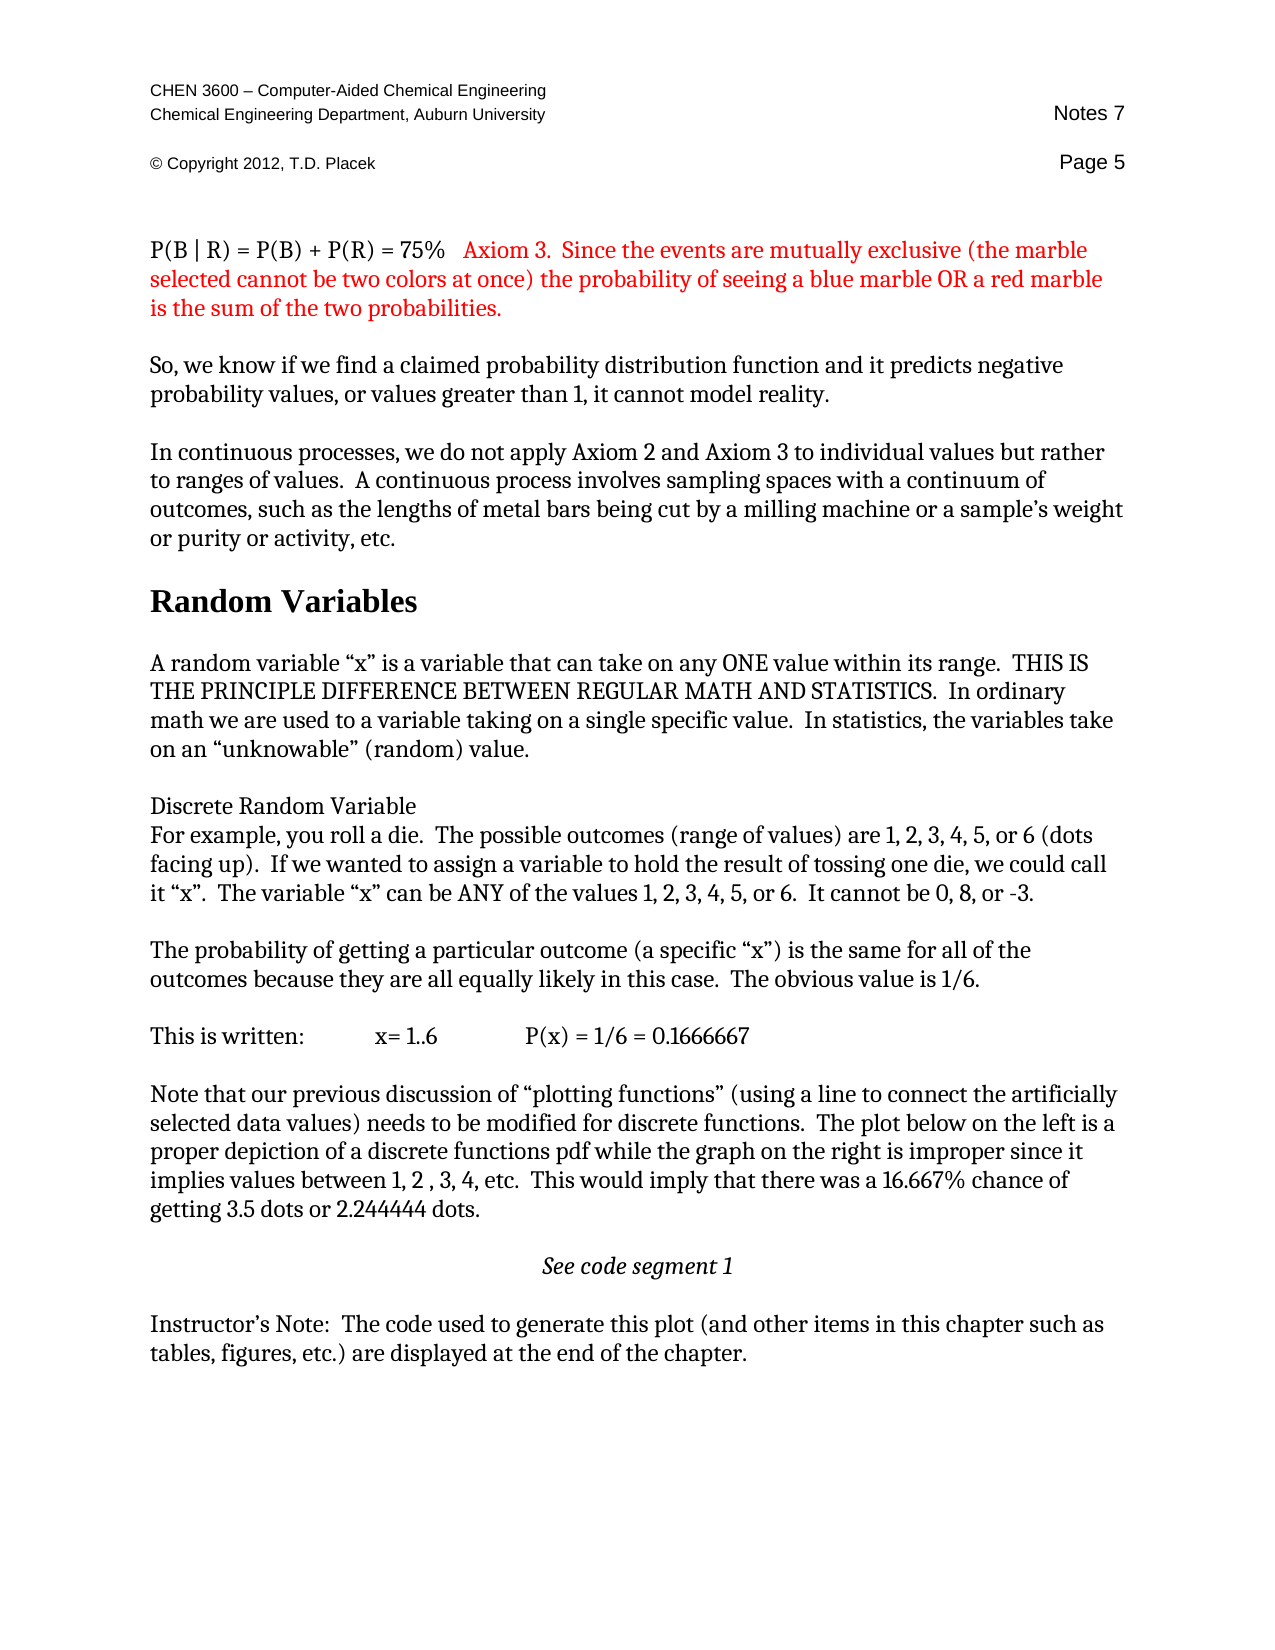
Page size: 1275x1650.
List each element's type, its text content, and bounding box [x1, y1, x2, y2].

text So, we know if we find a claimed probability distribution function and it predicts negative probability values, or values greater than 1, it cannot model reality. [150, 351, 1125, 409]
text P(B | R) = P(B) + P(R) = 75% Axiom 3. Since the events are mutually exclusive (the marble selected cannot be two colors at once) the probability of seeing a blue marble OR a red marble is the sum of the two probabilities. [150, 236, 1125, 323]
text The probability of getting a particular outcome (a specific “x”) is the same for all of the outcomes because they are all equally likely in this case. The obvious value is 1/6. [150, 936, 1125, 993]
text Note that our previous discussion of “plotting functions” (using a line to connect the artificially selected data values) needs to be modified for discrete functions. The plot below on the left is a proper depiction of a discrete functions pdf while the graph on the right is improper since it implies values between 1, 2 , 3, 4, etc. This would imply that there was a 16.667% chance of getting 3.5 dots or 2.244444 dots. [150, 1080, 1125, 1223]
subtitle Random Variables [150, 581, 1125, 620]
text See code segment 1 [150, 1252, 1125, 1281]
text Discrete Random Variable [150, 792, 1125, 821]
text This is written: x= 1..6 P(x) = 1/6 = 0.1666667 [150, 1022, 1125, 1051]
text In continuous processes, we do not apply Axiom 2 and Axiom 3 to individual values but rather to ranges of values. A continuous process involves sampling spaces with a continuum of outcomes, such as the lengths of metal bars being cut by a milling machine or a sample’s weight or purity or activity, etc. [150, 438, 1125, 553]
text For example, you roll a die. The possible outcomes (range of values) are 1, 2, 3, 4, 5, or 6 (dots facing up). If we wanted to assign a variable to hold the result of tossing one die, we could call it “x”. The variable “x” can be ANY of the values 1, 2, 3, 4, 5, or 6. It cannot be 0, 8, or -3. [150, 821, 1125, 907]
text A random variable “x” is a variable that can take on any ONE value within its range. THIS IS THE PRINCIPLE DIFFERENCE BETWEEN REGULAR MATH AND STATISTICS. In ordinary math we are used to a variable taking on a single specific value. In statistics, the variables take on an “unknowable” (random) value. [150, 648, 1125, 763]
text Instructor’s Note: The code used to generate this plot (and other items in this chapter such as tables, figures, etc.) are displayed at the end of the chapter. [150, 1310, 1125, 1367]
